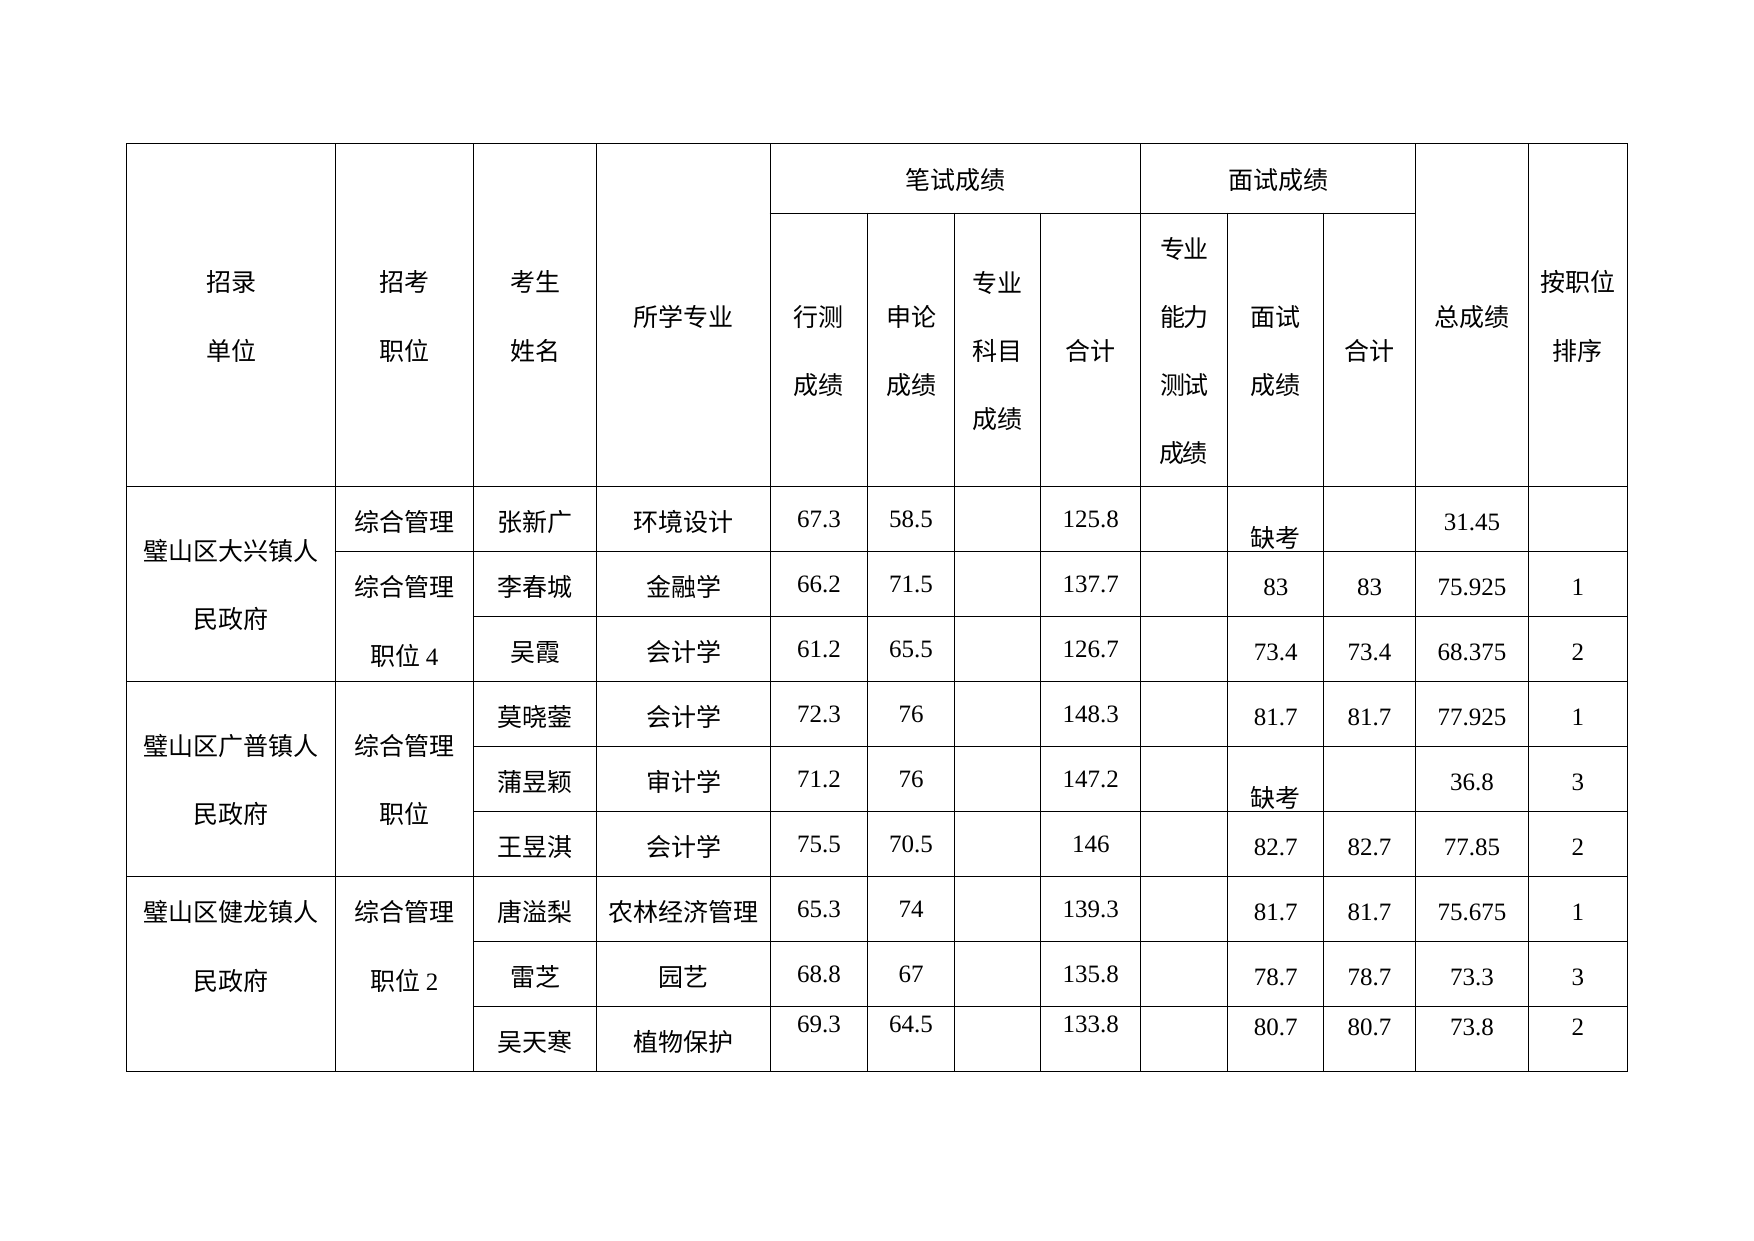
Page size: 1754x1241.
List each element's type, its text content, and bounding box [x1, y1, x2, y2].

table_cell 璧山区健龙镇人民政府 [127, 877, 335, 1071]
table_cell 2 [1529, 617, 1627, 681]
table_cell [955, 487, 1040, 551]
table_cell 申论成绩 [868, 214, 954, 486]
table_cell 139.3 [1041, 877, 1140, 941]
table_cell [955, 877, 1040, 941]
table_cell 76 [868, 682, 954, 746]
table_cell 73.4 [1324, 617, 1415, 681]
table_cell 81.7 [1228, 877, 1323, 941]
table_cell [1324, 487, 1415, 551]
table_header 按职位排序 [1529, 144, 1627, 486]
table_cell 会计学 [597, 682, 770, 746]
table_cell 1 [1529, 682, 1627, 746]
table_header 总成绩 [1416, 144, 1528, 486]
table_cell 74 [868, 877, 954, 941]
table_cell 金融学 [597, 552, 770, 616]
table_cell 82.7 [1324, 812, 1415, 876]
table_cell 75.675 [1416, 877, 1528, 941]
table_cell 83 [1324, 552, 1415, 616]
table_cell 3 [1529, 747, 1627, 811]
table_cell 75.5 [771, 812, 867, 876]
table_cell [1141, 877, 1227, 941]
table_header 所学专业 [597, 144, 770, 486]
table_cell [1141, 682, 1227, 746]
table_cell 78.7 [1228, 942, 1323, 1006]
table_cell 缺考 [1228, 747, 1323, 811]
table_cell 园艺 [597, 942, 770, 1006]
table_cell 唐溢梨 [474, 877, 596, 941]
table_cell 77.85 [1416, 812, 1528, 876]
table_cell 会计学 [597, 812, 770, 876]
table_header 招录 单位 [127, 144, 335, 486]
table_cell [1141, 1007, 1227, 1071]
table_cell 70.5 [868, 812, 954, 876]
table_cell 71.5 [868, 552, 954, 616]
table_cell 农林经济管理 [597, 877, 770, 941]
table_cell [1141, 617, 1227, 681]
table_cell 75.925 [1416, 552, 1528, 616]
table_cell 合计 [1324, 214, 1415, 486]
table_cell 71.2 [771, 747, 867, 811]
table_cell 80.7 [1324, 1007, 1415, 1071]
table_cell 3 [1529, 942, 1627, 1006]
table_cell [955, 1007, 1040, 1071]
table_cell 146 [1041, 812, 1140, 876]
table_cell 综合管理职位2 [336, 877, 473, 1071]
table_cell 69.3 [771, 1007, 867, 1071]
table_cell 专业 科目 成绩 [955, 214, 1040, 486]
table_cell 135.8 [1041, 942, 1140, 1006]
table_cell [955, 552, 1040, 616]
table_cell [1141, 552, 1227, 616]
table_cell 68.375 [1416, 617, 1528, 681]
table_header 招考 职位 [336, 144, 473, 486]
table_cell 2 [1529, 1007, 1627, 1071]
table_cell 综合管理职位3 [336, 487, 473, 551]
table_cell [1141, 812, 1227, 876]
table_cell [955, 682, 1040, 746]
table_cell 36.8 [1416, 747, 1528, 811]
table_cell 83 [1228, 552, 1323, 616]
table_cell 审计学 [597, 747, 770, 811]
table_cell 67 [868, 942, 954, 1006]
table_cell 58.5 [868, 487, 954, 551]
table_cell 吴霞 [474, 617, 596, 681]
table_cell 2 [1529, 812, 1627, 876]
table_cell 125.8 [1041, 487, 1140, 551]
table_cell 环境设计 [597, 487, 770, 551]
table_cell 67.3 [771, 487, 867, 551]
table_cell [955, 747, 1040, 811]
table_cell 78.7 [1324, 942, 1415, 1006]
table_cell 1 [1529, 877, 1627, 941]
table_cell 80.7 [1228, 1007, 1323, 1071]
table_cell 76 [868, 747, 954, 811]
table_cell 李春城 [474, 552, 596, 616]
table_cell 73.3 [1416, 942, 1528, 1006]
table_cell 73.8 [1416, 1007, 1528, 1071]
table_cell 吴天寒 [474, 1007, 596, 1071]
table_cell 专业能力测试成绩 [1141, 214, 1227, 486]
table_cell 73.4 [1228, 617, 1323, 681]
table_cell 会计学 [597, 617, 770, 681]
table_cell 面试成绩 [1228, 214, 1323, 486]
table_cell 王昱淇 [474, 812, 596, 876]
table_cell 合计 [1041, 214, 1140, 486]
table_cell 81.7 [1324, 877, 1415, 941]
table_cell 综合管理职位 [336, 682, 473, 876]
table_header 笔试成绩 [771, 144, 1140, 212]
table_cell 综合管理职位4 [336, 552, 473, 681]
table_cell 137.7 [1041, 552, 1140, 616]
table_cell [955, 812, 1040, 876]
table_cell 蒲昱颖 [474, 747, 596, 811]
table_cell 缺考 [1228, 487, 1323, 551]
table_cell 81.7 [1228, 682, 1323, 746]
table_cell 64.5 [868, 1007, 954, 1071]
table_cell 雷芝 [474, 942, 596, 1006]
table_cell 65.5 [868, 617, 954, 681]
table_cell [1324, 747, 1415, 811]
table_cell 65.3 [771, 877, 867, 941]
table_cell 行测 成绩 [771, 214, 867, 486]
table_cell [1141, 942, 1227, 1006]
table_cell 72.3 [771, 682, 867, 746]
table_cell 66.2 [771, 552, 867, 616]
table_cell 张新广 [474, 487, 596, 551]
table_cell [955, 942, 1040, 1006]
table_cell 148.3 [1041, 682, 1140, 746]
table_cell 77.925 [1416, 682, 1528, 746]
table_cell 31.45 [1416, 487, 1528, 551]
table_cell 126.7 [1041, 617, 1140, 681]
table_cell 133.8 [1041, 1007, 1140, 1071]
table_cell 147.2 [1041, 747, 1140, 811]
table_cell 81.7 [1324, 682, 1415, 746]
table_cell [1529, 487, 1627, 551]
table_cell 璧山区大兴镇人民政府 [127, 487, 335, 681]
table_header 面试成绩 [1141, 144, 1415, 212]
table_cell 植物保护 [597, 1007, 770, 1071]
table_cell 68.8 [771, 942, 867, 1006]
table_cell 61.2 [771, 617, 867, 681]
table_cell [955, 617, 1040, 681]
table_cell [1141, 747, 1227, 811]
table_header 考生 姓名 [474, 144, 596, 486]
table_cell 莫晓蓥 [474, 682, 596, 746]
table_cell 璧山区广普镇人民政府 [127, 682, 335, 876]
table_cell 1 [1529, 552, 1627, 616]
table_cell 82.7 [1228, 812, 1323, 876]
table_cell [1141, 487, 1227, 551]
